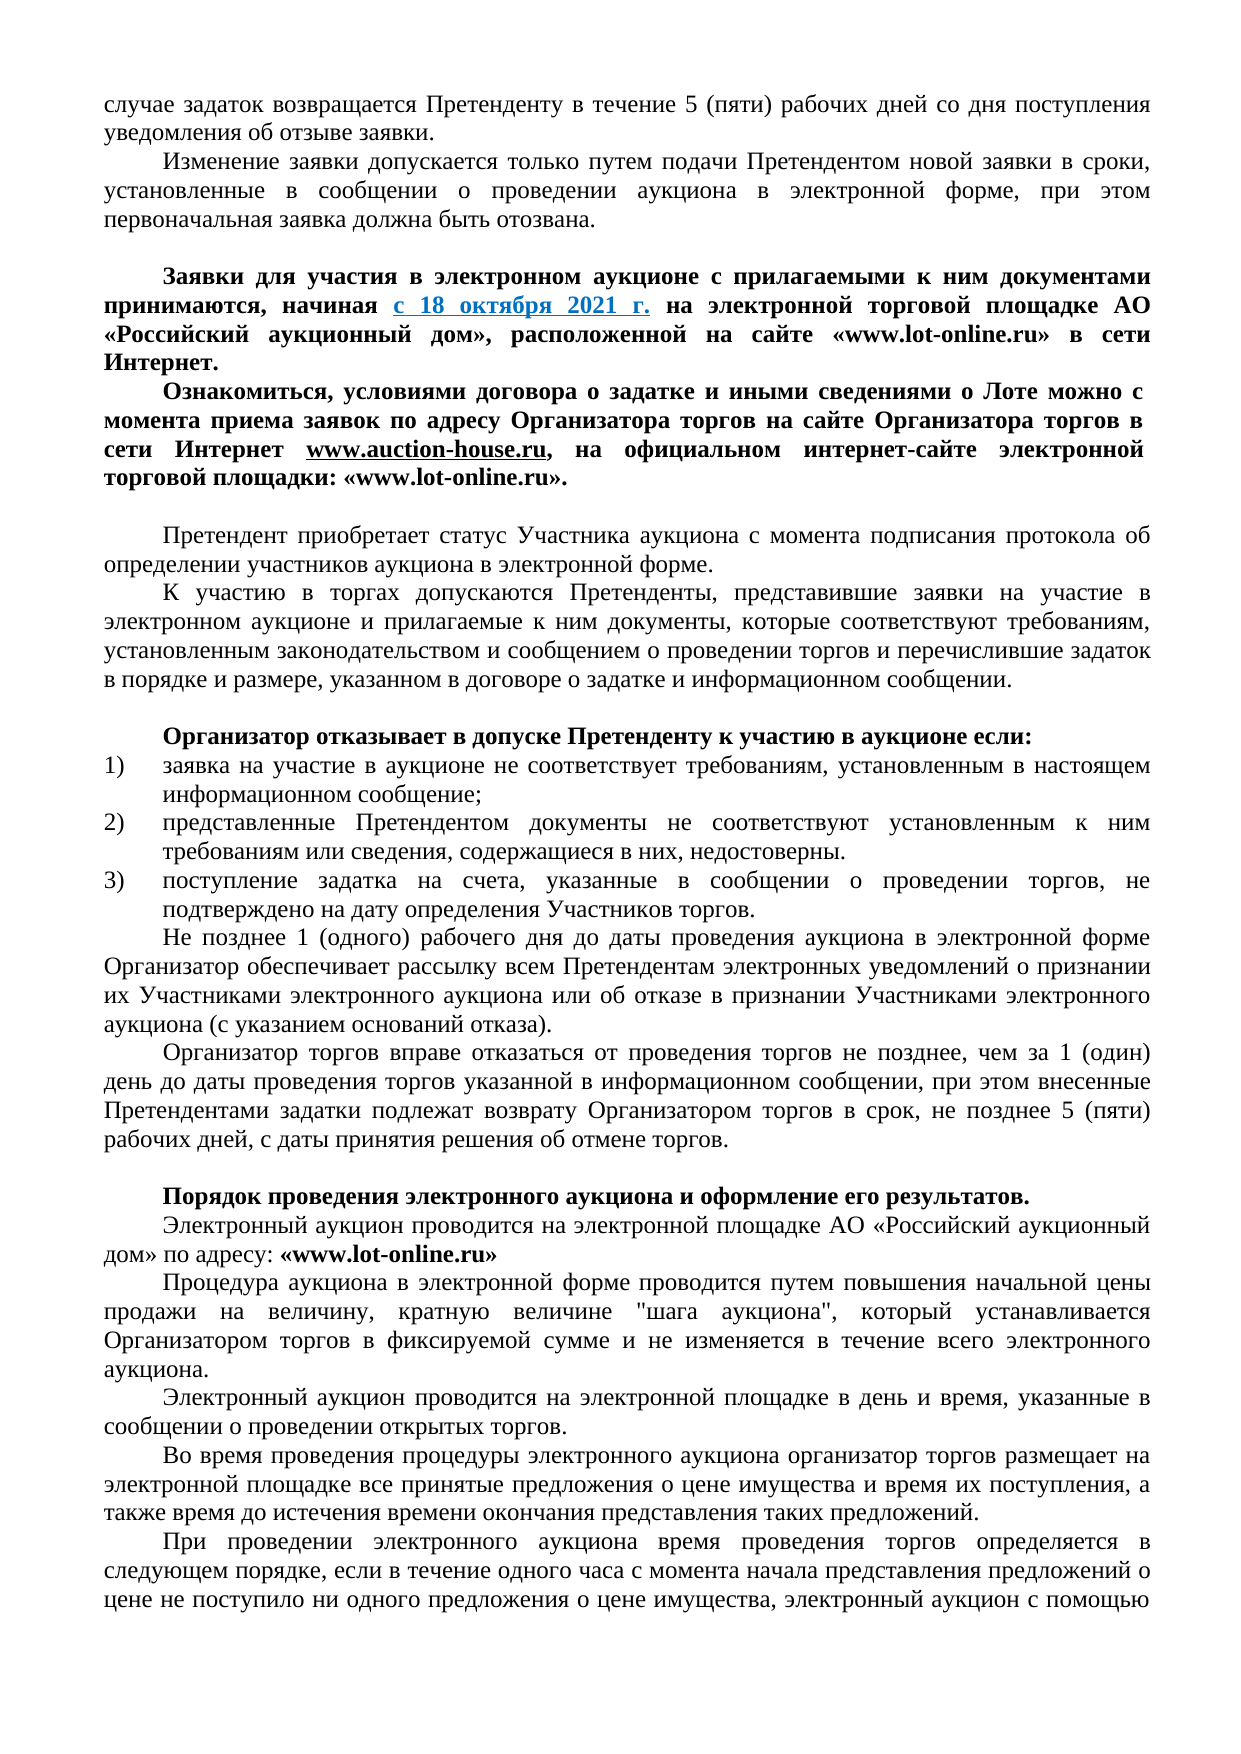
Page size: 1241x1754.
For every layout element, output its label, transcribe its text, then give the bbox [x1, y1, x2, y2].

text Электронный аукцион проводится на электронной площадке АО «Российский аукционный дом» по адресу: «www.lot-online.ru» [103, 1210, 1152, 1267]
text Ознакомиться, условиями договора о задатке и иными сведениями о Лоте можно с момента приема заявок по адресу Организатора торгов на сайте Организатора торгов в сети Интернет www.auction-house.ru, на официальном интернет-сайте электронной торговой площадки: «www.lot-online.ru». [103, 376, 1144, 491]
text Заявки для участия в электронном аукционе с прилагаемыми к ним документами принимаются, начиная с 18 октября 2021 г. на электронной торговой площадке АО «Российский аукционный дом», расположенной на сайте «www.lot-online.ru» в сети Интернет. [103, 261, 1152, 376]
text Изменение заявки допускается только путем подачи Претендентом новой заявки в сроки, установленные в сообщении о проведении аукциона в электронной форме, при этом первоначальная заявка должна быть отозвана. [103, 146, 1152, 232]
text К участию в торгах допускаются Претенденты, представившие заявки на участие в электронном аукционе и прилагаемые к ним документы, которые соответствуют требованиям, установленным законодательством и сообщением о проведении торгов и перечислившие задаток в порядке и размере, указанном в договоре о задатке и информационном сообщении. [103, 577, 1152, 692]
text Не позднее 1 (одного) рабочего дня до даты проведения аукциона в электронной форме Организатор обеспечивает рассылку всем Претендентам электронных уведомлений о признании их Участниками электронного аукциона или об отказе в признании Участниками электронного аукциона (с указанием оснований отказа). [103, 922, 1152, 1037]
text Процедура аукциона в электронной форме проводится путем повышения начальной цены продажи на величину, кратную величине "шага аукциона", который устанавливается Организатором торгов в фиксируемой сумме и не изменяется в течение всего электронного аукциона. [103, 1267, 1152, 1382]
list поступление задатка на счета, указанные в сообщении о проведении торгов, не подтверждено на дату определения Участников торгов. [103, 865, 1152, 922]
text Претендент приобретает статус Участника аукциона с момента подписания протокола об определении участников аукциона в электронной форме. [103, 520, 1152, 577]
text Организатор отказывает в допуске Претенденту к участию в аукционе если: [103, 721, 1152, 750]
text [103, 89, 1152, 146]
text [103, 1526, 1152, 1612]
text Порядок проведения электронного аукциона и оформление его результатов. [103, 1181, 1152, 1210]
text Организатор торгов вправе отказаться от проведения торгов не позднее, чем за 1 (один) день до даты проведения торгов указанной в информационном сообщении, при этом внесенные Претендентами задатки подлежат возврату Организатором торгов в срок, не позднее 5 (пяти) рабочих дней, с даты принятия решения об отмене торгов. [103, 1037, 1152, 1152]
text Электронный аукцион проводится на электронной площадке в день и время, указанные в сообщении о проведении открытых торгов. [103, 1382, 1152, 1440]
list представленные Претендентом документы не соответствуют установленным к ним требованиям или сведения, содержащиеся в них, недостоверны. [103, 807, 1152, 865]
text Во время проведения процедуры электронного аукциона организатор торгов размещает на электронной площадке все принятые предложения о цене имущества и время их поступления, а также время до истечения времени окончания представления таких предложений. [103, 1440, 1152, 1526]
list заявка на участие в аукционе не соответствует требованиям, установленным в настоящем информационном сообщение; [103, 750, 1152, 807]
